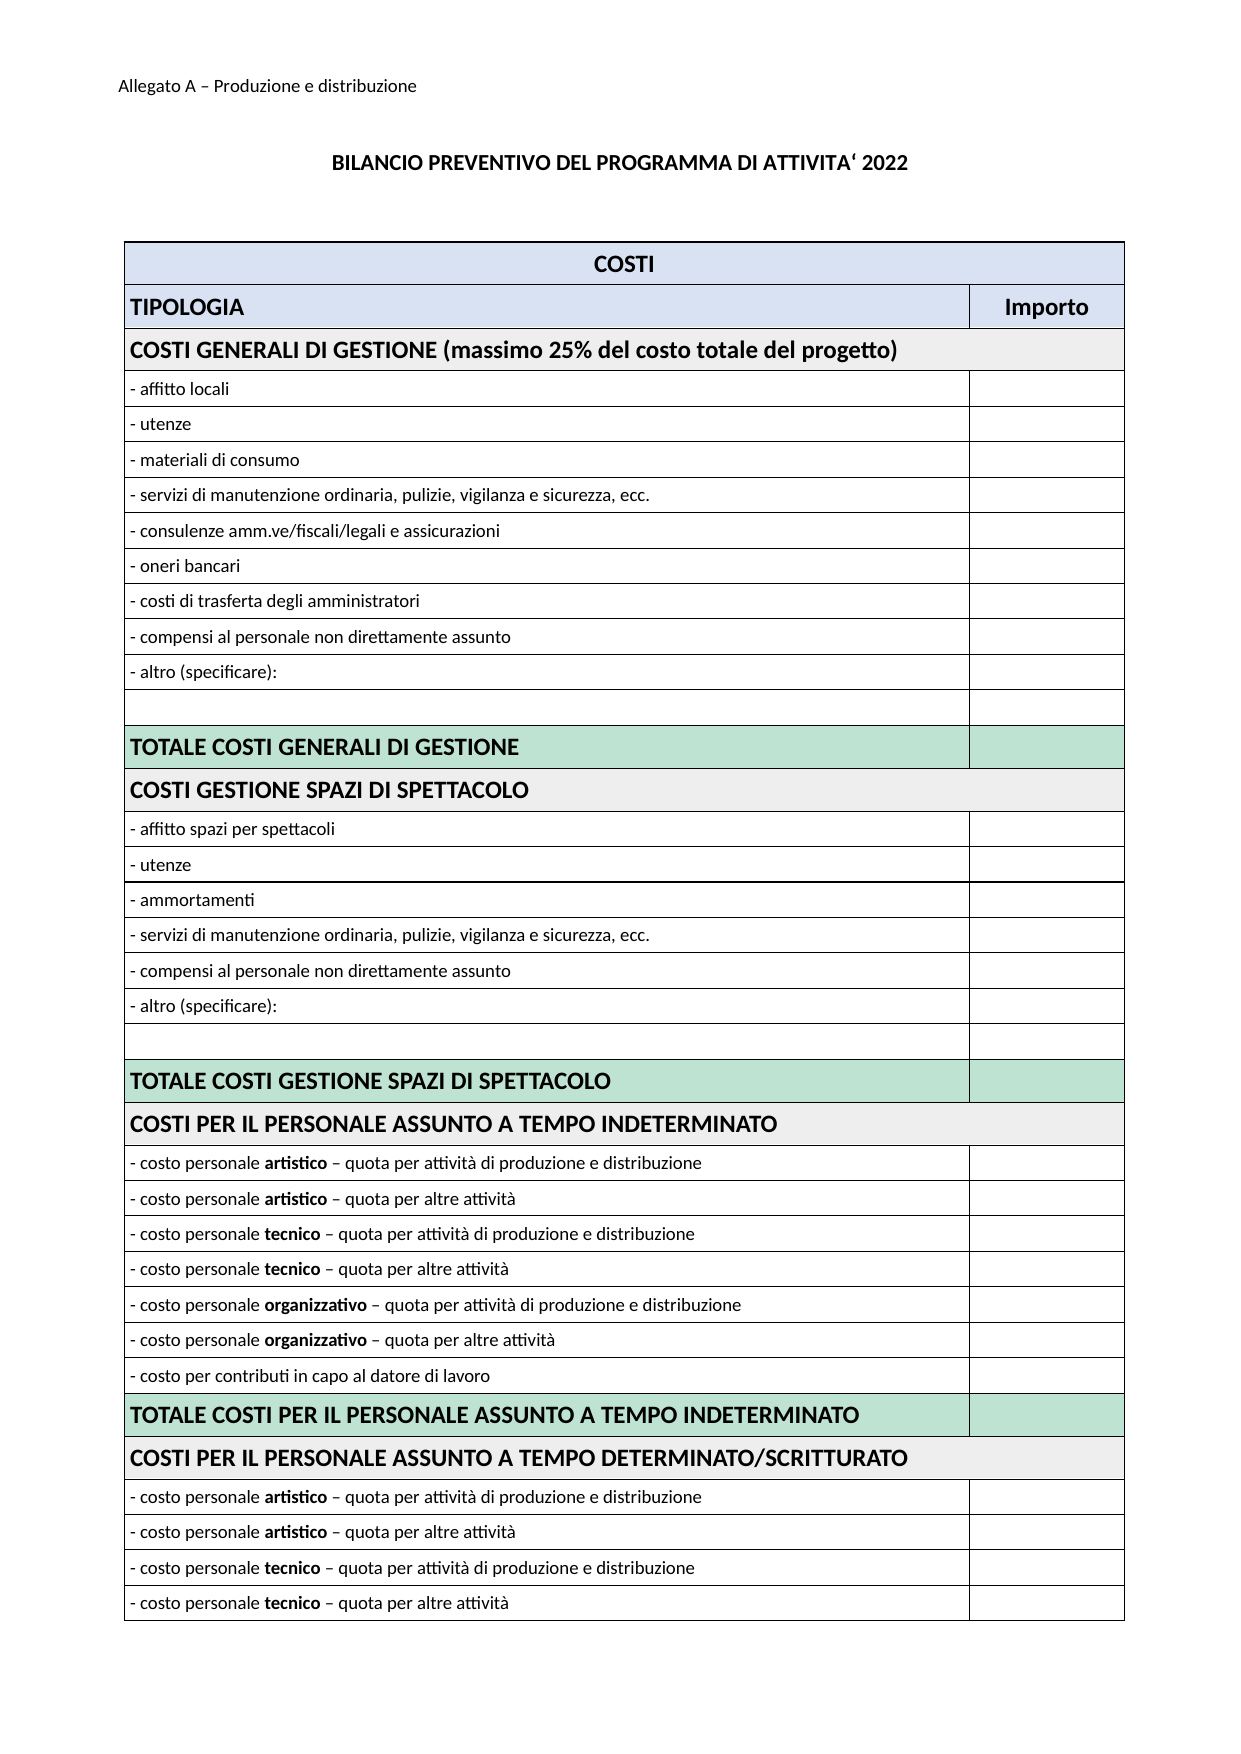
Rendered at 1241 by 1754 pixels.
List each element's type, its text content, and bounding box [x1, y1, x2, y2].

table_cell [970, 1323, 1124, 1357]
table_cell - costo personale organizzativo – quota per attività di produzione e distribuzione [125, 1287, 969, 1322]
table_cell [970, 655, 1124, 689]
table_cell - altro (specificare): [125, 655, 969, 689]
table_cell [970, 407, 1124, 441]
table_cell [125, 690, 969, 724]
table_cell COSTI GENERALI DI GESTIONE (massimo 25% del costo totale del progetto) [125, 329, 1124, 370]
table_cell COSTI PER IL PERSONALE ASSUNTO A TEMPO INDETERMINATO [125, 1103, 1124, 1144]
table_cell - compensi al personale non direttamente assunto [125, 619, 969, 654]
table_cell - costo personale artistico – quota per altre attività [125, 1181, 969, 1215]
table_cell [970, 953, 1124, 988]
table_cell [970, 1586, 1124, 1620]
table_cell [970, 584, 1124, 618]
table_cell - affitto spazi per spettacoli [125, 812, 969, 846]
table_cell [970, 690, 1124, 724]
table_cell - costi di trasferta degli amministratori [125, 584, 969, 618]
table_cell [970, 1060, 1124, 1102]
table_cell [970, 1146, 1124, 1180]
table_cell [970, 371, 1124, 406]
table_cell [970, 1358, 1124, 1392]
table_cell - servizi di manutenzione ordinaria, pulizie, vigilanza e sicurezza, ecc. [125, 918, 969, 952]
table_cell [970, 478, 1124, 512]
table_cell [970, 1480, 1124, 1514]
table_cell - servizi di manutenzione ordinaria, pulizie, vigilanza e sicurezza, ecc. [125, 478, 969, 512]
table_cell - materiali di consumo [125, 442, 969, 477]
table_cell - costo personale tecnico – quota per attività di produzione e distribuzione [125, 1216, 969, 1251]
table_cell COSTI PER IL PERSONALE ASSUNTO A TEMPO DETERMINATO/SCRITTURATO [125, 1437, 1124, 1478]
table_cell - altro (specificare): [125, 989, 969, 1023]
table_cell [970, 883, 1124, 917]
table_cell [970, 1394, 1124, 1436]
table_cell TOTALE COSTI PER IL PERSONALE ASSUNTO A TEMPO INDETERMINATO [125, 1394, 969, 1436]
table_cell [970, 1181, 1124, 1215]
text BILANCIO PREVENTIVO DEL PROGRAMMA DI ATTIVITA‘ 2022 [118, 148, 1122, 176]
table_cell - costo personale tecnico – quota per altre attività [125, 1252, 969, 1286]
table_cell [970, 918, 1124, 952]
table_cell [970, 1550, 1124, 1585]
table_cell - ammortamenti [125, 883, 969, 917]
table_cell [970, 1252, 1124, 1286]
table_cell [970, 442, 1124, 477]
table_cell TOTALE COSTI GENERALI DI GESTIONE [125, 726, 969, 768]
table_cell Importo [970, 285, 1124, 327]
table_cell [970, 549, 1124, 583]
table_cell [970, 1287, 1124, 1322]
table_cell [970, 812, 1124, 846]
table_cell - consulenze amm.ve/fiscali/legali e assicurazioni [125, 513, 969, 547]
table_cell - costo per contributi in capo al datore di lavoro [125, 1358, 969, 1392]
table_cell - utenze [125, 847, 969, 881]
table_cell - costo personale tecnico – quota per attività di produzione e distribuzione [125, 1550, 969, 1585]
table_cell [970, 619, 1124, 654]
table_cell - costo personale tecnico – quota per altre attività [125, 1586, 969, 1620]
table_cell [970, 1515, 1124, 1549]
table_cell - oneri bancari [125, 549, 969, 583]
table_cell [970, 1024, 1124, 1058]
table_cell TIPOLOGIA [125, 285, 969, 327]
table_cell - costo personale artistico – quota per attività di produzione e distribuzione [125, 1480, 969, 1514]
table_cell [970, 847, 1124, 881]
table_cell - compensi al personale non direttamente assunto [125, 953, 969, 988]
table_cell - costo personale artistico – quota per attività di produzione e distribuzione [125, 1146, 969, 1180]
table_cell TOTALE COSTI GESTIONE SPAZI DI SPETTACOLO [125, 1060, 969, 1102]
table_cell [970, 989, 1124, 1023]
table_header COSTI [125, 243, 1124, 284]
table_cell - affitto locali [125, 371, 969, 406]
table_cell - utenze [125, 407, 969, 441]
table_cell - costo personale artistico – quota per altre attività [125, 1515, 969, 1549]
table_cell - costo personale organizzativo – quota per altre attività [125, 1323, 969, 1357]
table_cell [970, 726, 1124, 768]
table_cell [125, 1024, 969, 1058]
table_cell [970, 513, 1124, 547]
table_cell [970, 1216, 1124, 1251]
table_cell COSTI GESTIONE SPAZI DI SPETTACOLO [125, 769, 1124, 811]
